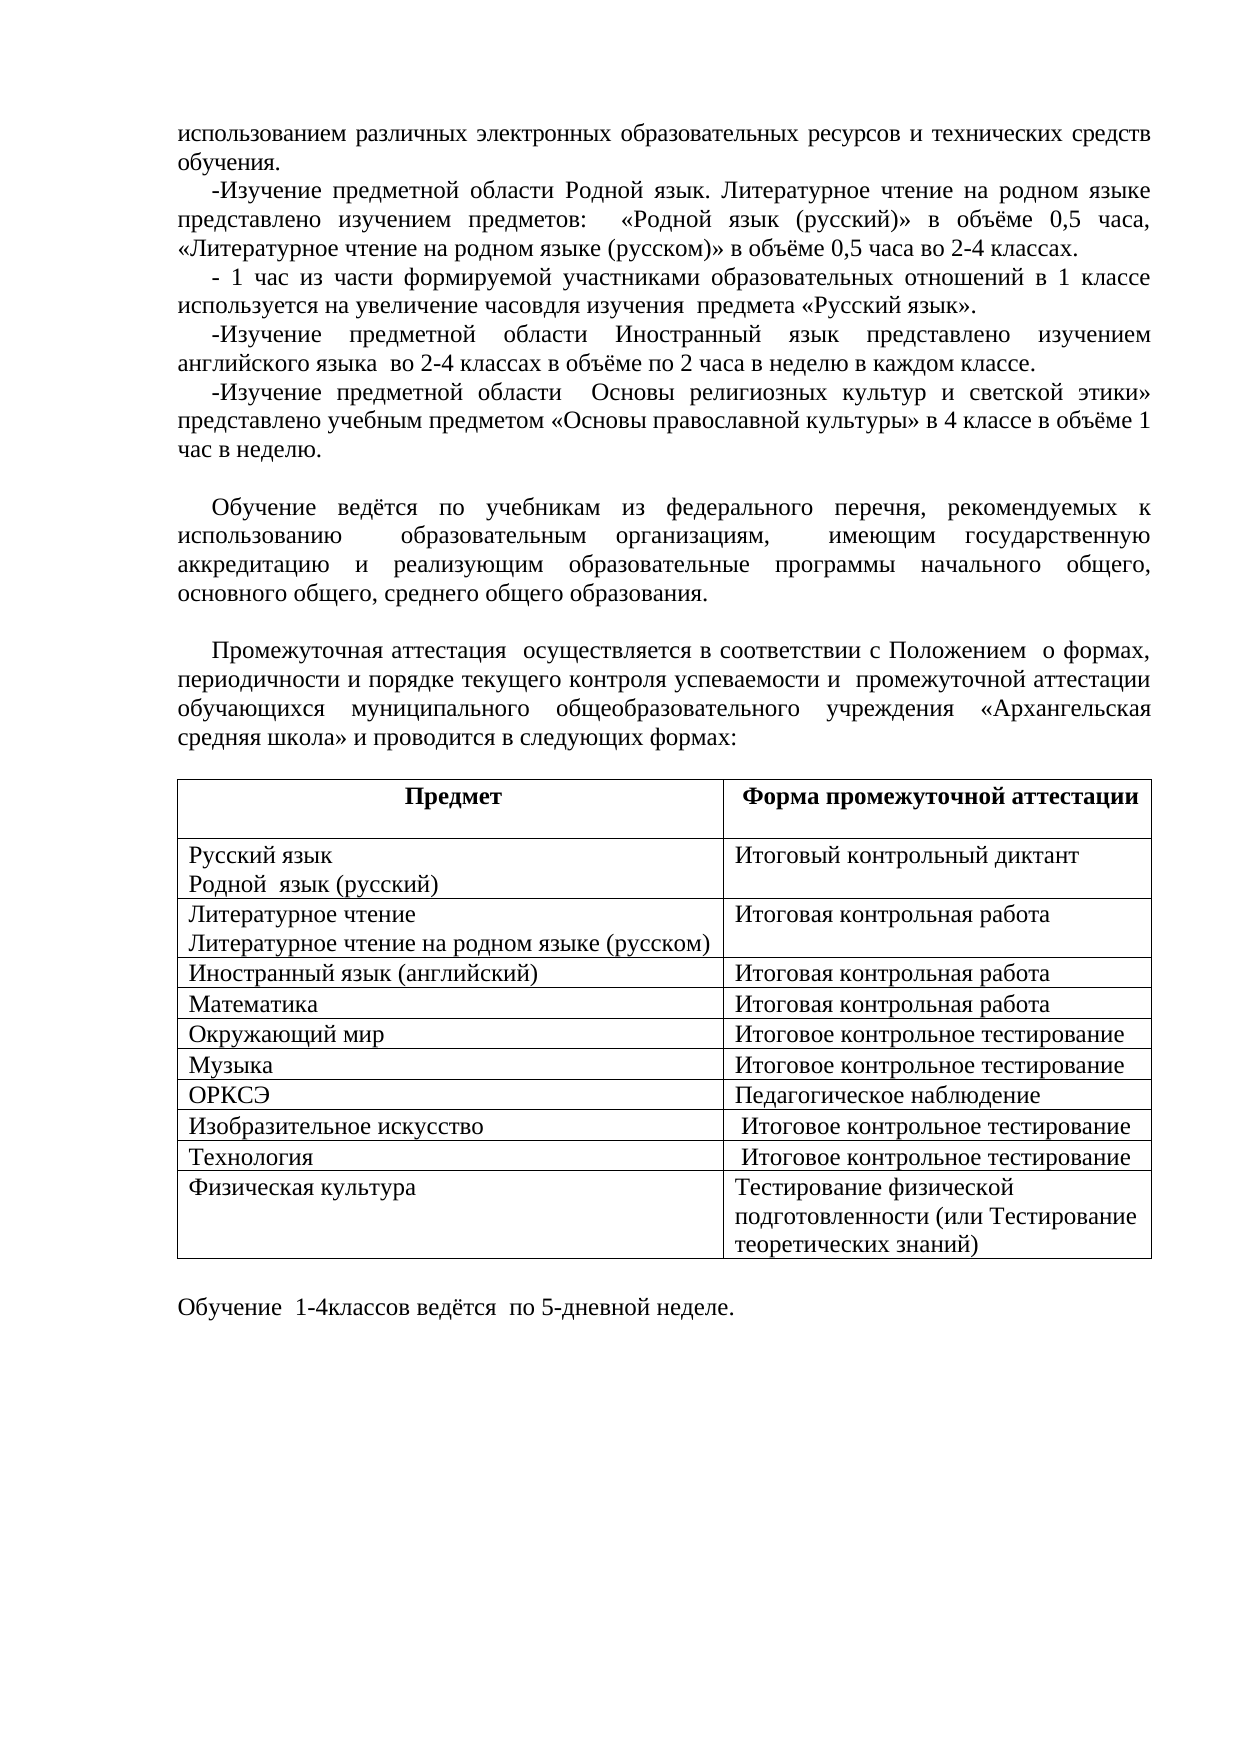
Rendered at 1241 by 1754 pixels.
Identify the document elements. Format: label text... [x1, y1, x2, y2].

table_header Форма промежуточной аттестации [724, 780, 1151, 838]
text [177, 118, 1152, 176]
table_cell Иностранный язык (английский) [178, 958, 723, 987]
table_cell Итоговая контрольная работа [724, 899, 1151, 957]
text Промежуточная аттестация осуществляется в соответствии с Положением о формах, периодичности и порядке текущего контроля успеваемости и промежуточной аттестации обучающихся муниципального общеобразовательного учреждения «Архангельская средняя школа» и проводится в следующих формах: [177, 636, 1152, 751]
table_cell Физическая культура [178, 1171, 723, 1258]
table_header Предмет [178, 780, 723, 838]
text Обучение ведётся по учебникам из федерального перечня, рекомендуемых к использованию образовательным организациям, имеющим государственную аккредитацию и реализующим образовательные программы начального общего, основного общего, среднего общего образования. [177, 492, 1152, 607]
table_cell Технология [178, 1141, 723, 1170]
table_cell ОРКСЭ [178, 1080, 723, 1109]
table_cell Итоговое контрольное тестирование [724, 1110, 1151, 1140]
text Обучение 1-4классов ведётся по 5-дневной неделе. [177, 1292, 1152, 1321]
table_cell Итоговое контрольное тестирование [724, 1019, 1151, 1048]
table_cell Изобразительное искусство [178, 1110, 723, 1140]
table_cell Итоговая контрольная работа [724, 988, 1151, 1018]
table_cell Итоговое контрольное тестирование [724, 1141, 1151, 1170]
table_cell Педагогическое наблюдение [724, 1080, 1151, 1109]
table_cell Тестирование физической подготовленности (или Тестирование теоретических знаний) [724, 1171, 1151, 1258]
table_cell Итоговое контрольное тестирование [724, 1049, 1151, 1079]
text -Изучение предметной области Основы религиозных культур и светской этики» представлено учебным предметом «Основы православной культуры» в 4 классе в объёме 1 час в неделю. [177, 377, 1152, 463]
table_cell Окружающий мир [178, 1019, 723, 1048]
table_cell Итоговая контрольная работа [724, 958, 1151, 987]
table_cell Литературное чтение Литературное чтение на родном языке (русском) [178, 899, 723, 957]
table_cell Русский язык Родной язык (русский) [178, 839, 723, 897]
text -Изучение предметной области Родной язык. Литературное чтение на родном языке представлено изучением предметов: «Родной язык (русский)» в объёме 0,5 часа, «Литературное чтение на родном языке (русском)» в объёме 0,5 часа во 2-4 классах. [177, 176, 1152, 262]
text - 1 час из части формируемой участниками образовательных отношений в 1 классе используется на увеличение часовдля изучения предмета «Русский язык». [177, 262, 1152, 319]
text -Изучение предметной области Иностранный язык представлено изучением английского языка во 2-4 классах в объёме по 2 часа в неделю в каждом классе. [177, 319, 1152, 377]
table_cell Музыка [178, 1049, 723, 1079]
table_cell Математика [178, 988, 723, 1018]
table_cell Итоговый контрольный диктант [724, 839, 1151, 897]
